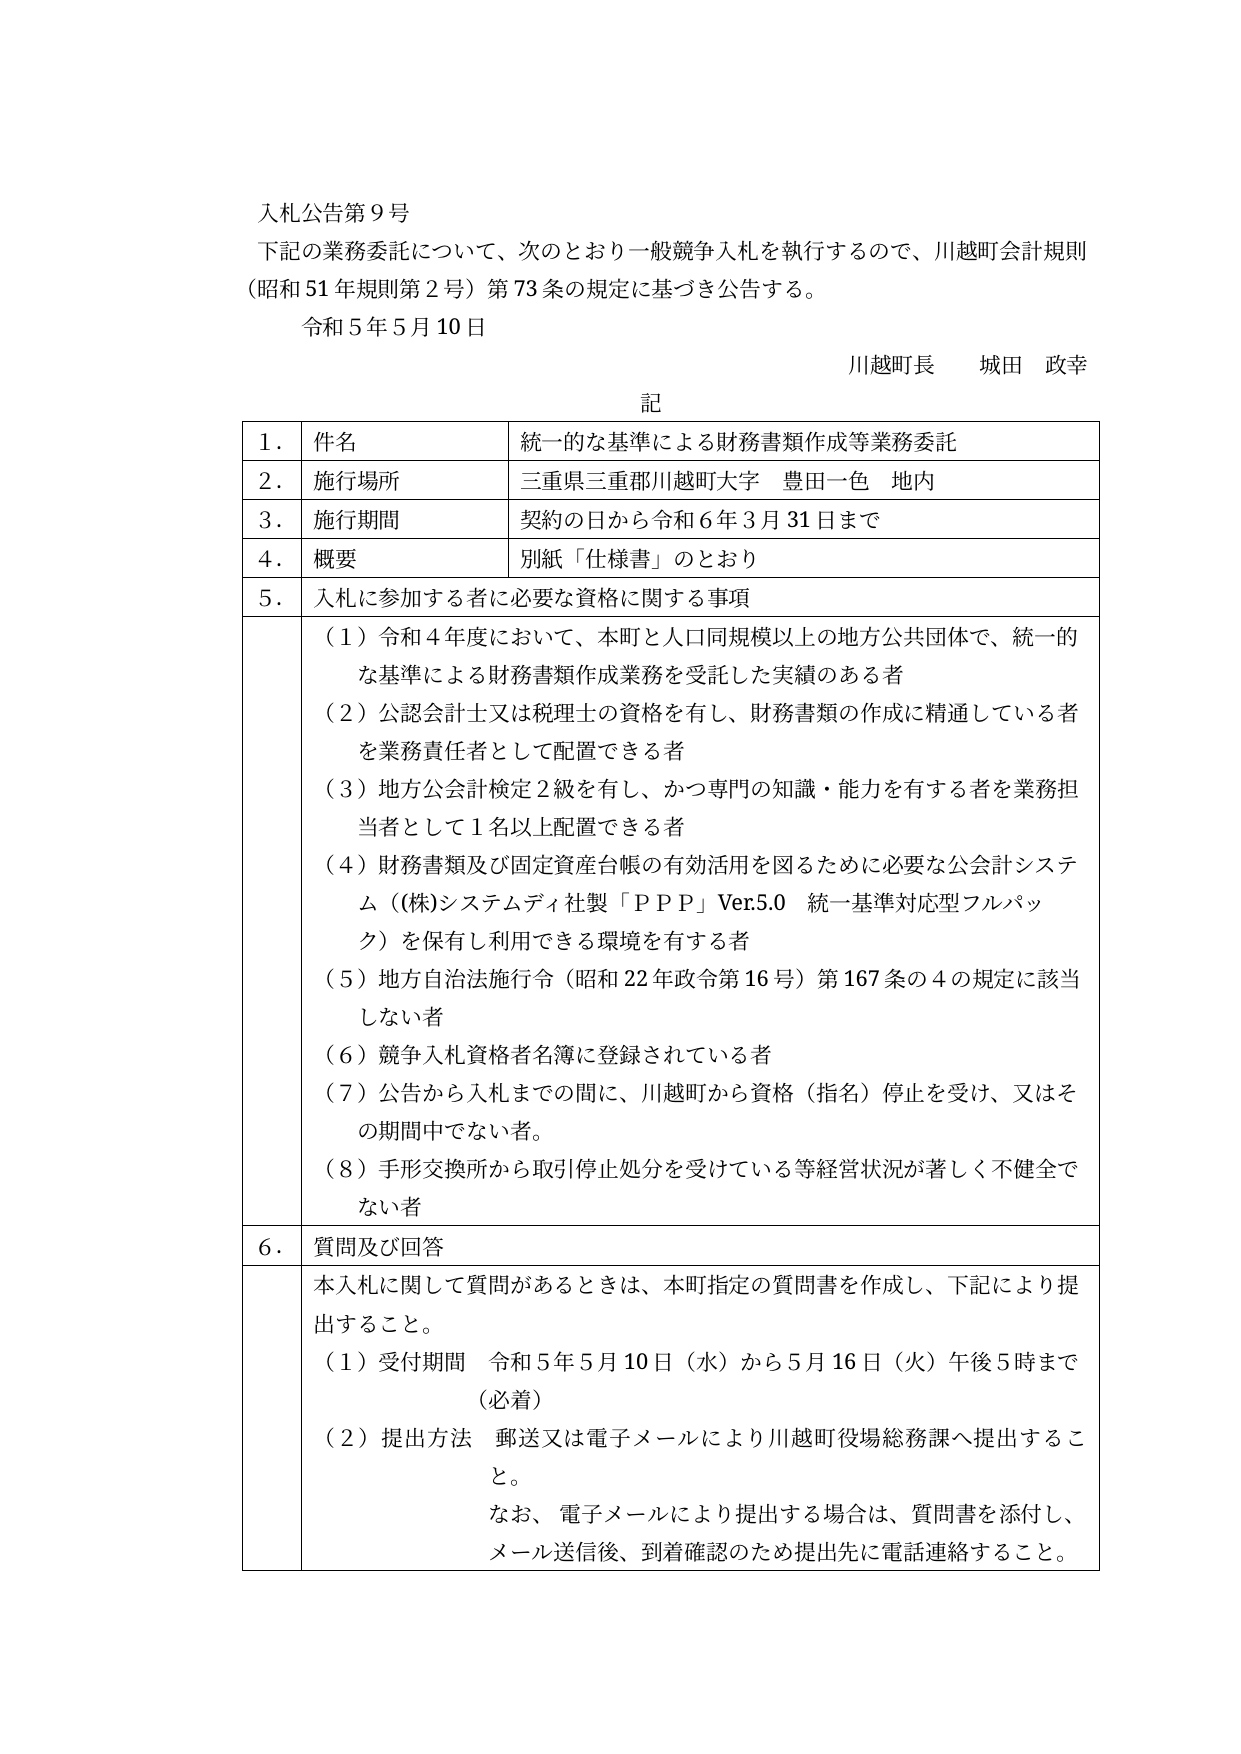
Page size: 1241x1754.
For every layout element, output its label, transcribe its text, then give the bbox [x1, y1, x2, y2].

text 下記の業務委託について、次のとおり一般競争入札を執行するので、川越町会計規則（昭和51年規則第２号）第73条の規定に基づき公告する。 [213, 231, 1088, 307]
table_header 件名 [302, 422, 508, 460]
table_cell ４. [243, 539, 301, 577]
text 入札公告第９号 [213, 193, 1088, 231]
table_cell 概要 [302, 539, 508, 577]
table_cell ５. [243, 578, 301, 616]
table_cell [243, 1266, 301, 1570]
table_header １. [243, 422, 301, 460]
text 記 [213, 383, 1088, 421]
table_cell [302, 1266, 1099, 1570]
table_cell 別紙「仕様書」のとおり [509, 539, 1099, 577]
table_cell ２. [243, 461, 301, 499]
table_cell ６. [243, 1226, 301, 1264]
text 川越町長 城田 政幸 [213, 345, 1088, 383]
table_cell 入札に参加する者に必要な資格に関する事項 [302, 578, 1099, 616]
table_cell 契約の日から令和６年３月31日まで [509, 500, 1099, 538]
table_cell 質問及び回答 [302, 1226, 1099, 1264]
table_cell 三重県三重郡川越町大字 豊田一色 地内 [509, 461, 1099, 499]
table_cell [243, 617, 301, 1225]
table_cell 施行期間 [302, 500, 508, 538]
table_cell 施行場所 [302, 461, 508, 499]
table_cell （１）令和４年度において、本町と人口同規模以上の地方公共団体で、統一的な基準による財務書類作成業務を受託した実績のある者 （２）公認会計士又は税理士の資格を有し、財務書類の作成に精通している者を業務責任者として配置できる者 （３）地方公会計検定２級を有し、かつ専門の知識・能力を有する者を業務担当者として１名以上配置できる者 （４）財務書類及び固定資産台帳の有効活用を図るために必要な公会計システム（(株)システムディ社製「ＰＰＰ」Ver.5.0 統一基準対応型フルパック）を保有し利用できる環境を有する者 （５）地方自治法施行令（昭和22年政令第16号）第167条の４の規定に該当しない者 （６）競争入札資格者名簿に登録されている者 （７）公告から入札までの間に、川越町から資格（指名）停止を受け、又はその期間中でない者。 （８）手形交換所から取引停止処分を受けている等経営状況が著しく不健全でない者 [302, 617, 1099, 1225]
text 令和５年５月10日 [213, 307, 1088, 345]
table_cell ３. [243, 500, 301, 538]
table_header 統一的な基準による財務書類作成等業務委託 [509, 422, 1099, 460]
